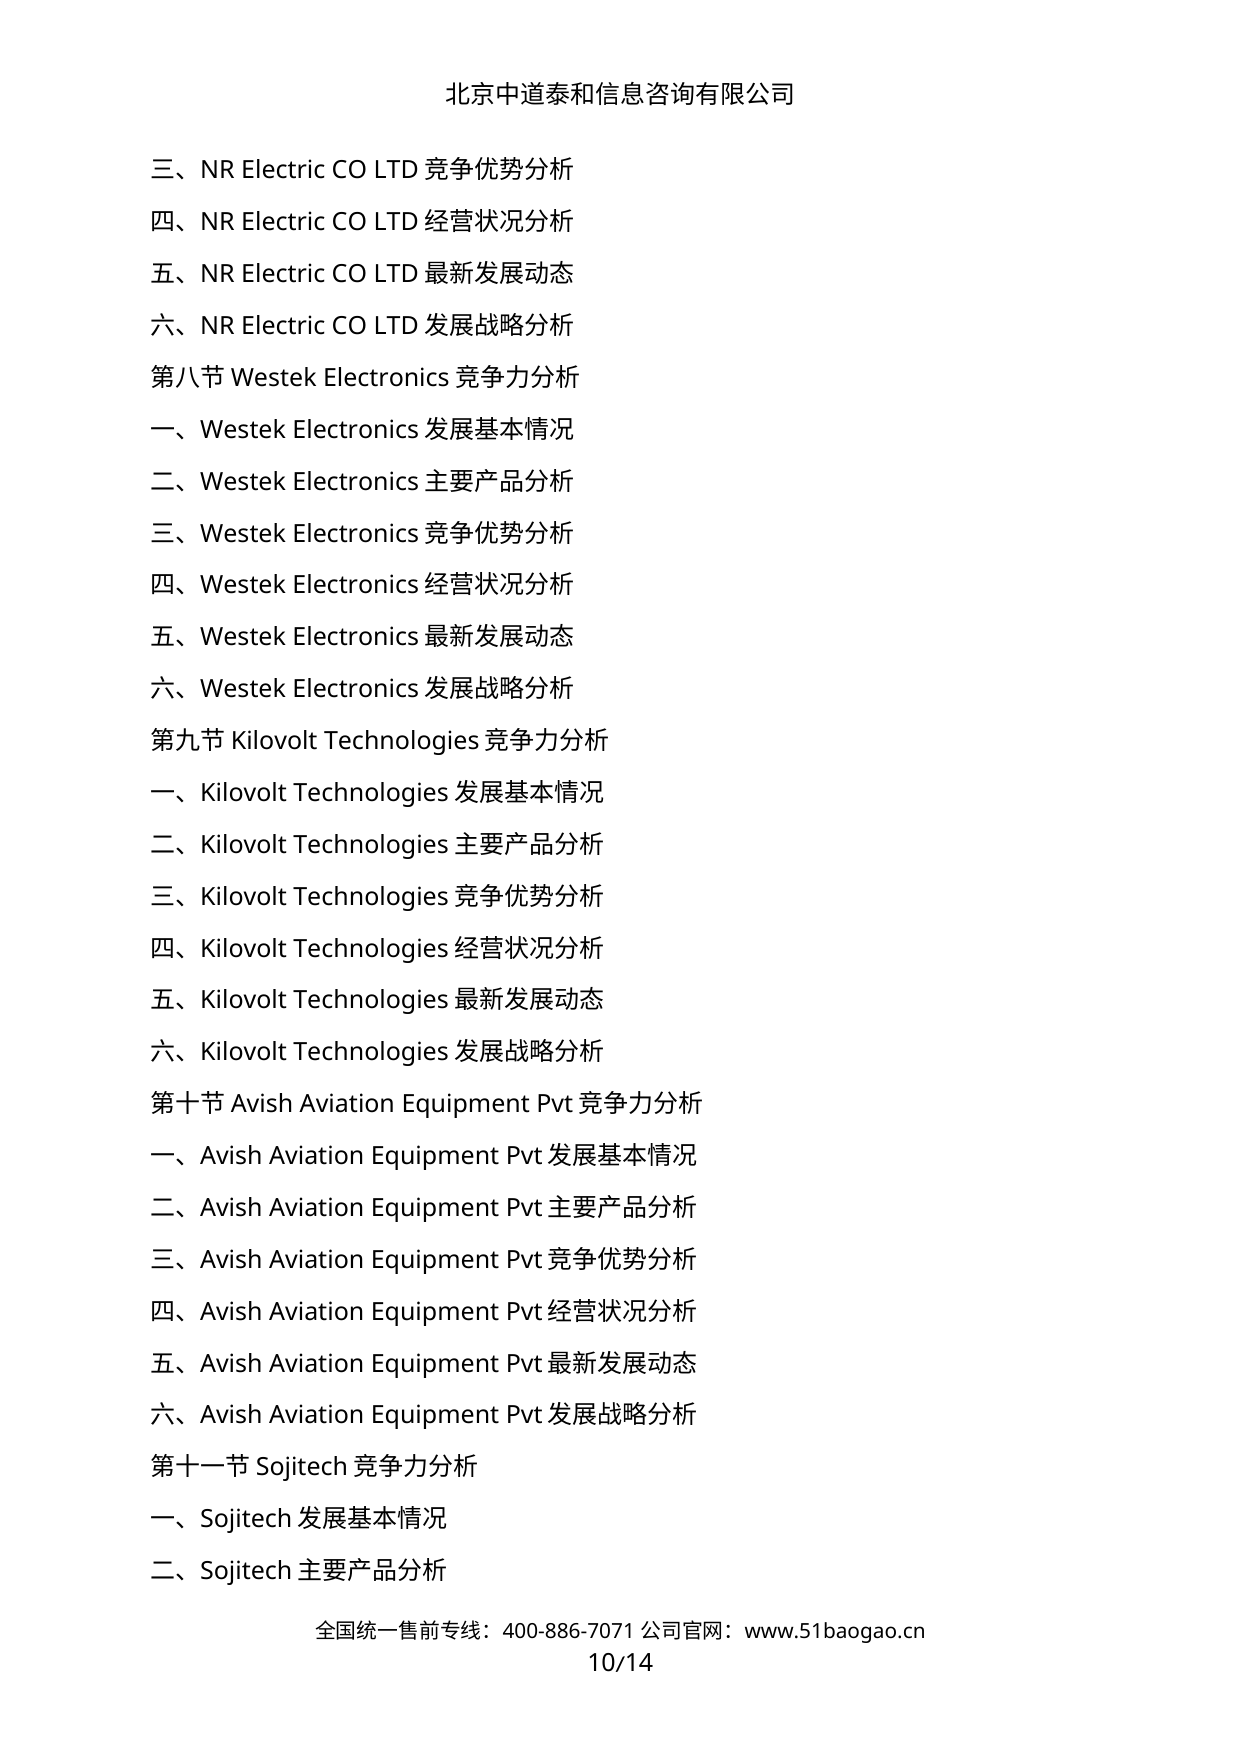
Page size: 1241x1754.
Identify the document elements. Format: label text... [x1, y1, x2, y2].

text 四、Westek Electronics经营状况分析 [150, 565, 1090, 601]
text 四、Avish Aviation Equipment Pvt经营状况分析 [150, 1291, 1090, 1327]
text 第九节 Kilovolt Technologies竞争力分析 [150, 721, 1090, 757]
text 三、Avish Aviation Equipment Pvt竞争优势分析 [150, 1239, 1090, 1276]
text 一、Sojitech发展基本情况 [150, 1499, 1090, 1535]
text 五、Avish Aviation Equipment Pvt最新发展动态 [150, 1343, 1090, 1379]
text 六、Avish Aviation Equipment Pvt发展战略分析 [150, 1395, 1090, 1431]
text 二、Sojitech主要产品分析 [150, 1551, 1090, 1587]
text 二、Kilovolt Technologies主要产品分析 [150, 824, 1090, 861]
text 四、NR Electric CO LTD经营状况分析 [150, 202, 1090, 238]
text 二、Avish Aviation Equipment Pvt主要产品分析 [150, 1187, 1090, 1224]
text 三、Kilovolt Technologies竞争优势分析 [150, 876, 1090, 912]
text 二、Westek Electronics主要产品分析 [150, 461, 1090, 497]
text 五、NR Electric CO LTD最新发展动态 [150, 254, 1090, 290]
text 五、Kilovolt Technologies最新发展动态 [150, 980, 1090, 1016]
text 六、Kilovolt Technologies发展战略分析 [150, 1032, 1090, 1068]
text 一、Kilovolt Technologies发展基本情况 [150, 772, 1090, 809]
text 第八节 Westek Electronics竞争力分析 [150, 357, 1090, 394]
text 一、Avish Aviation Equipment Pvt发展基本情况 [150, 1136, 1090, 1172]
text 六、Westek Electronics发展战略分析 [150, 669, 1090, 705]
text 六、NR Electric CO LTD发展战略分析 [150, 306, 1090, 342]
text 三、Westek Electronics竞争优势分析 [150, 513, 1090, 549]
text 第十节 Avish Aviation Equipment Pvt竞争力分析 [150, 1084, 1090, 1120]
text 三、NR Electric CO LTD竞争优势分析 [150, 150, 1090, 186]
text 第十一节 Sojitech竞争力分析 [150, 1447, 1090, 1483]
text 五、Westek Electronics最新发展动态 [150, 617, 1090, 653]
text 一、Westek Electronics发展基本情况 [150, 409, 1090, 446]
text 四、Kilovolt Technologies经营状况分析 [150, 928, 1090, 964]
